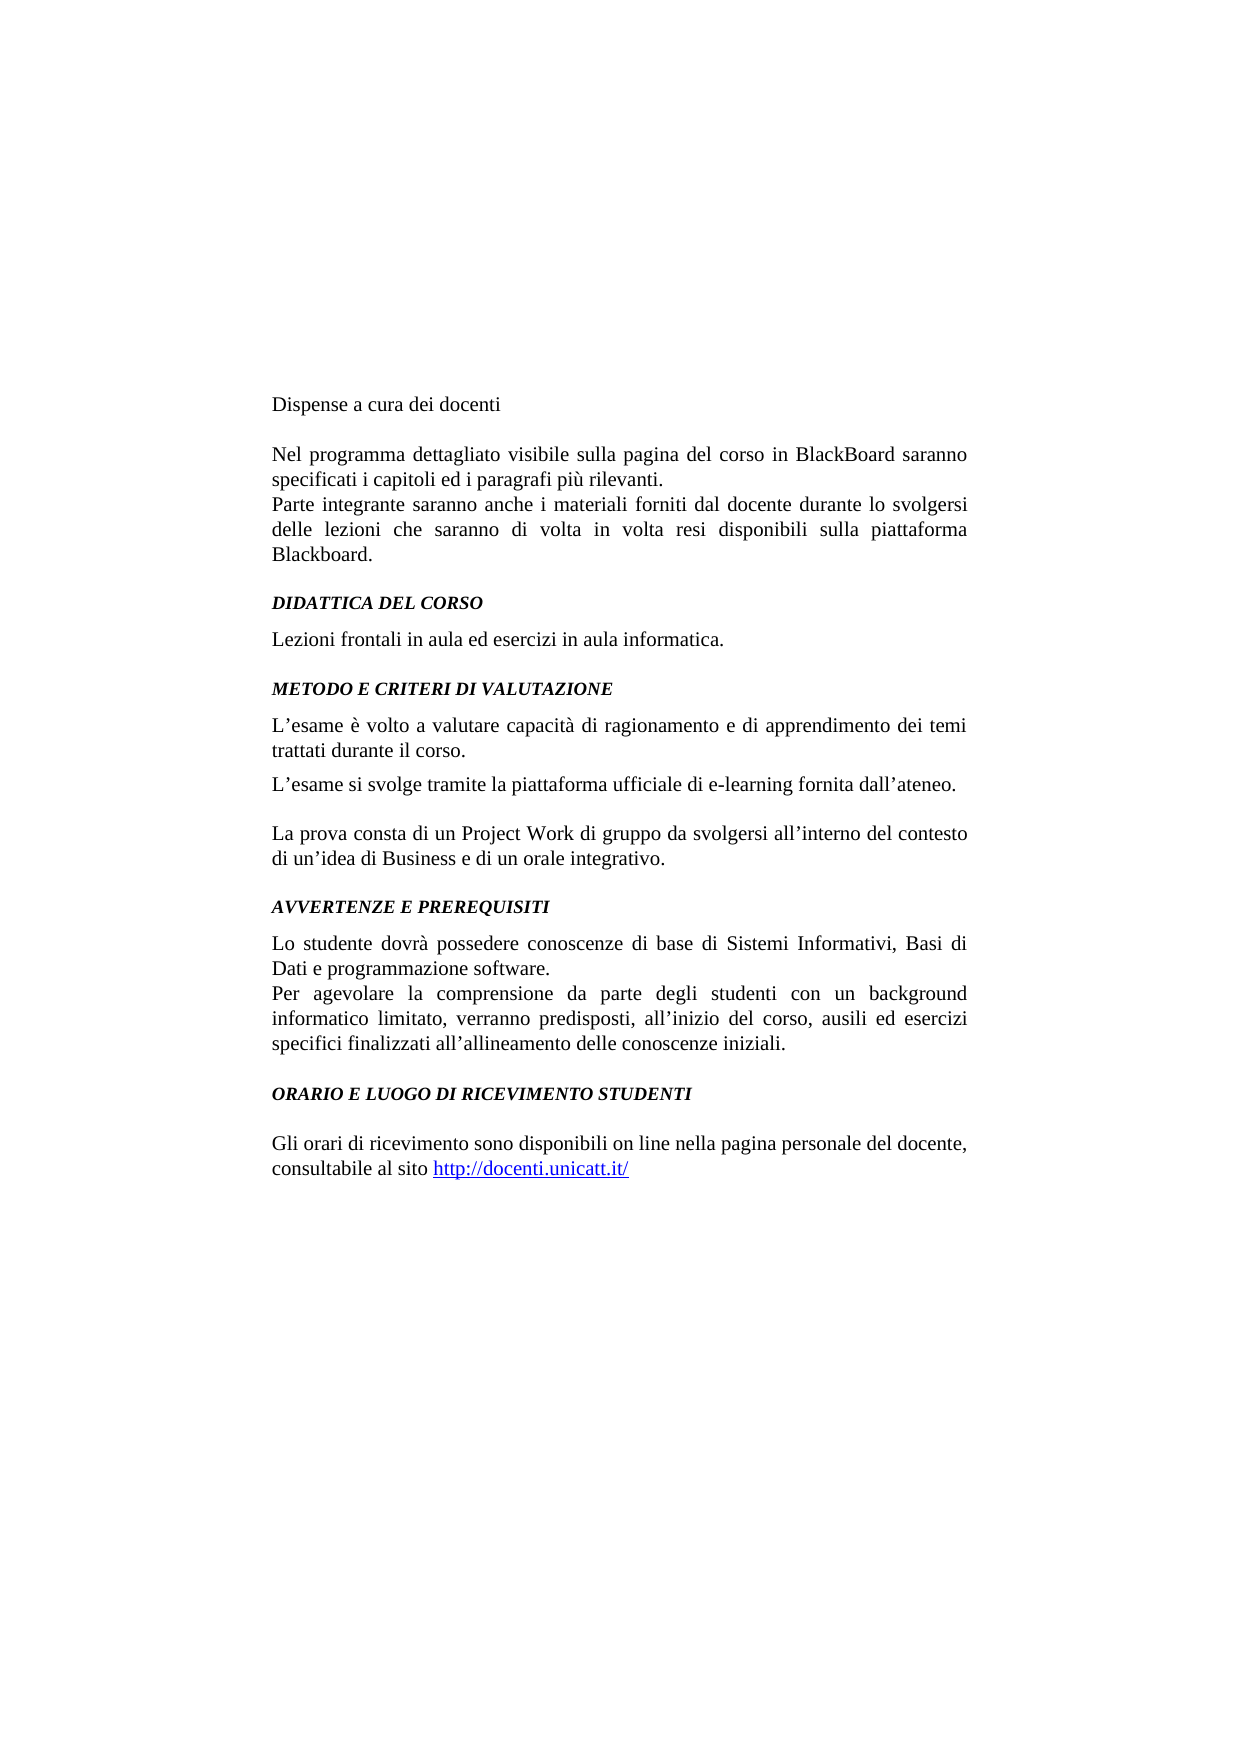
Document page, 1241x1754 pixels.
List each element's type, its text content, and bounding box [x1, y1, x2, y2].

text ORARIO E LUOGO DI RICEVIMENTO STUDENTI [272, 1081, 968, 1106]
text Dispense a cura dei docenti [272, 391, 968, 416]
text Lo studente dovrà possedere conoscenze di base di Sistemi Informativi, Basi di Dati e programmazione software. [272, 931, 968, 981]
text METODO E CRITERI DI VALUTAZIONE [272, 677, 968, 699]
text AVVERTENZE E PREREQUISITI [272, 895, 968, 918]
subtitle Gli orari di ricevimento sono disponibili on line nella pagina personale del docente, consultabile al sito http://docenti.unicatt.it/ [272, 1131, 968, 1181]
text L’esame si svolge tramite la piattaforma ufficiale di e-learning fornita dall’ateneo. [272, 774, 968, 795]
text Nel programma dettagliato visibile sulla pagina del corso in BlackBoard saranno specificati i capitoli ed i paragrafi più rilevanti. [272, 441, 968, 491]
text Per agevolare la comprensione da parte degli studenti con un background informatico limitato, verranno predisposti, all’inizio del corso, ausili ed esercizi specifici finalizzati all’allineamento delle conoscenze iniziali. [272, 981, 968, 1056]
text Lezioni frontali in aula ed esercizi in aula informatica. [272, 627, 968, 652]
text L’esame è volto a valutare capacità di ragionamento e di apprendimento dei temi trattati durante il corso. [272, 712, 968, 762]
text DIDATTICA DEL CORSO [272, 591, 968, 614]
text La prova consta di un Project Work di gruppo da svolgersi all’interno del contesto di un’idea di Business e di un orale integrativo. [272, 820, 968, 870]
text Parte integrante saranno anche i materiali forniti dal docente durante lo svolgersi delle lezioni che saranno di volta in volta resi disponibili sulla piattaforma Blackboard. [272, 491, 968, 566]
